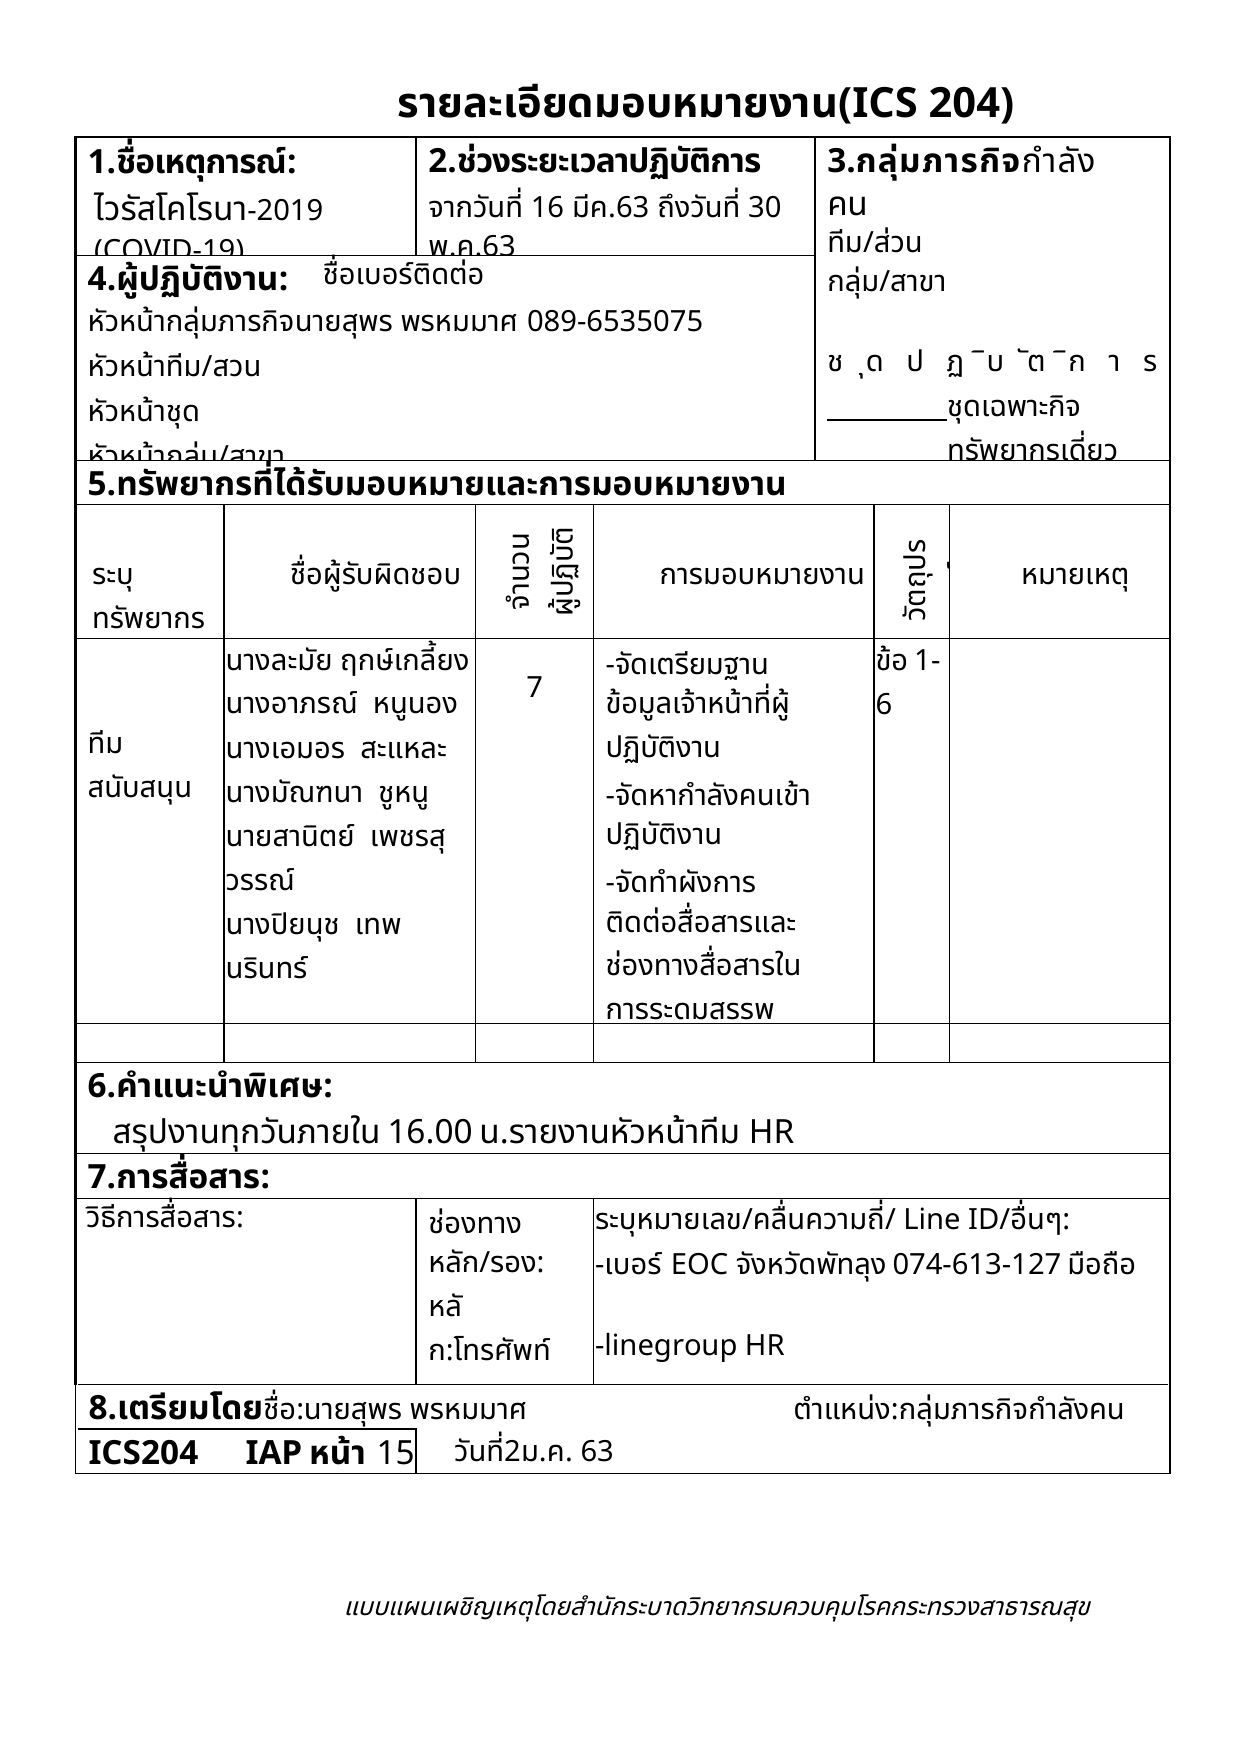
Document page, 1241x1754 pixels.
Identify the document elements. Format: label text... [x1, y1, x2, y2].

table_cell [225, 1024, 475, 1062]
text แบบแผนเผชิญเหตุโดยสำนักระบาดวิทยากรมควบคุมโรคกระทรวงสาธารณสุข [343, 1589, 1182, 1627]
table_cell ระบุทรัพยากร [77, 505, 223, 638]
table_cell [875, 1024, 949, 1062]
table_cell [476, 1024, 593, 1062]
text รายละเอียดมอบหมายงาน(ICS 204) [397, 73, 1182, 136]
table_cell -จัดเตรียมฐานข้อมูลเจ้าหน้าที่ผู้ปฏิบัติงาน -จัดหากำลังคนเข้าปฏิบัติงาน -จัดทำผังการติดต่อสื่อสารและช่องทางสื่อสารในการระดมสรรพกำลัง -จัดทำแผนระดมทรัพยากรด้านกำลังคน [594, 639, 873, 1022]
table_cell 8.เตรียมโดยชื่อ:นายสุพร พรหมมาศ ตำแหน่ง:กลุ่มภารกิจกำลังคน ลายมือชื่อ: [76, 1384, 1169, 1428]
table_cell [950, 1024, 1169, 1062]
table_cell 7 [476, 639, 593, 1022]
table_cell ทีมสนับสนุน [77, 639, 223, 1022]
table_cell 6.คำแนะนำพิเศษ: สรุปงานทุกวันภายใน16.00น.รายงานหัวหน้าทีม HR [77, 1063, 1169, 1153]
table_cell [594, 1024, 873, 1062]
table_cell การมอบหมายงาน [594, 505, 873, 638]
table_cell ช่องทางหลัก/รอง: หลัก:โทรศัพท์รอง: Line E-mail [417, 1199, 593, 1384]
table_cell วัตถุประสงค์ [875, 505, 949, 638]
table_cell 7.การสื่อสาร: [77, 1154, 1169, 1197]
table_cell วิธีการสื่อสาร: [77, 1199, 415, 1384]
table_cell [77, 1024, 223, 1062]
table_header 3.กลุ่มภารกิจกำลังคน ทีม/ส่วน กลุ่ม/สาขา ชุดปฏิบัติการ ชุดเฉพาะกิจ ทรัพยากรเดี่ยว [816, 138, 1169, 460]
table_cell จำนวน ผู้ปฏิบัติงาน [476, 505, 593, 638]
table_cell วันที่2ม.ค. 63 ……………………………………………… [417, 1428, 1169, 1473]
table_cell 4.ผู้ปฏิบัติงาน: ชื่อเบอร์ติดต่อ หัวหน้ากลุ่มภารกิจนายสุพร พรหมมาศ 089-6535075 หัวหน้าทีม/สวน หัวหน้าชุด หัวหน้ากลุ่ม/สาขา [77, 256, 814, 460]
table_header 2.ช่วงระยะเวลาปฏิบัติการ จากวันที่ 16 มีค.63 ถึงวันที่ 30 พ.ค.63 เวลา:08.30 เวลา: 16.30 น. [417, 138, 814, 255]
table_cell ชื่อผู้รับผิดชอบ [225, 505, 475, 638]
table_header 1.ชื่อเหตุการณ์: ไวรัสโคโรนา-2019 (COVID-19) [77, 138, 415, 255]
table_cell ข้อ1-6 [875, 639, 949, 1022]
table_cell ระบุหมายเลข/คลื่นความถี่/ Line ID/อื่นๆ: -เบอร์ EOC จังหวัดพัทลุง074-613-127มือถือ -linegroup HR [594, 1199, 1169, 1384]
table_cell [950, 639, 1169, 1022]
table_cell หมายเหตุ [950, 505, 1169, 638]
table_cell ICS204 IAPหน้า 15 [76, 1428, 415, 1473]
table_cell 5.ทรัพยากรที่ได้รับมอบหมายและการมอบหมายงาน [77, 461, 1169, 504]
table_cell นางละมัย ฤกษ์เกลี้ยง นางอาภรณ์ หนูนอง นางเอมอร สะแหละ นางมัณฑนา ชูหนู นายสานิตย์ เพชรสุวรรณ์ นางปิยนุช เทพนรินทร์ [225, 639, 475, 1022]
